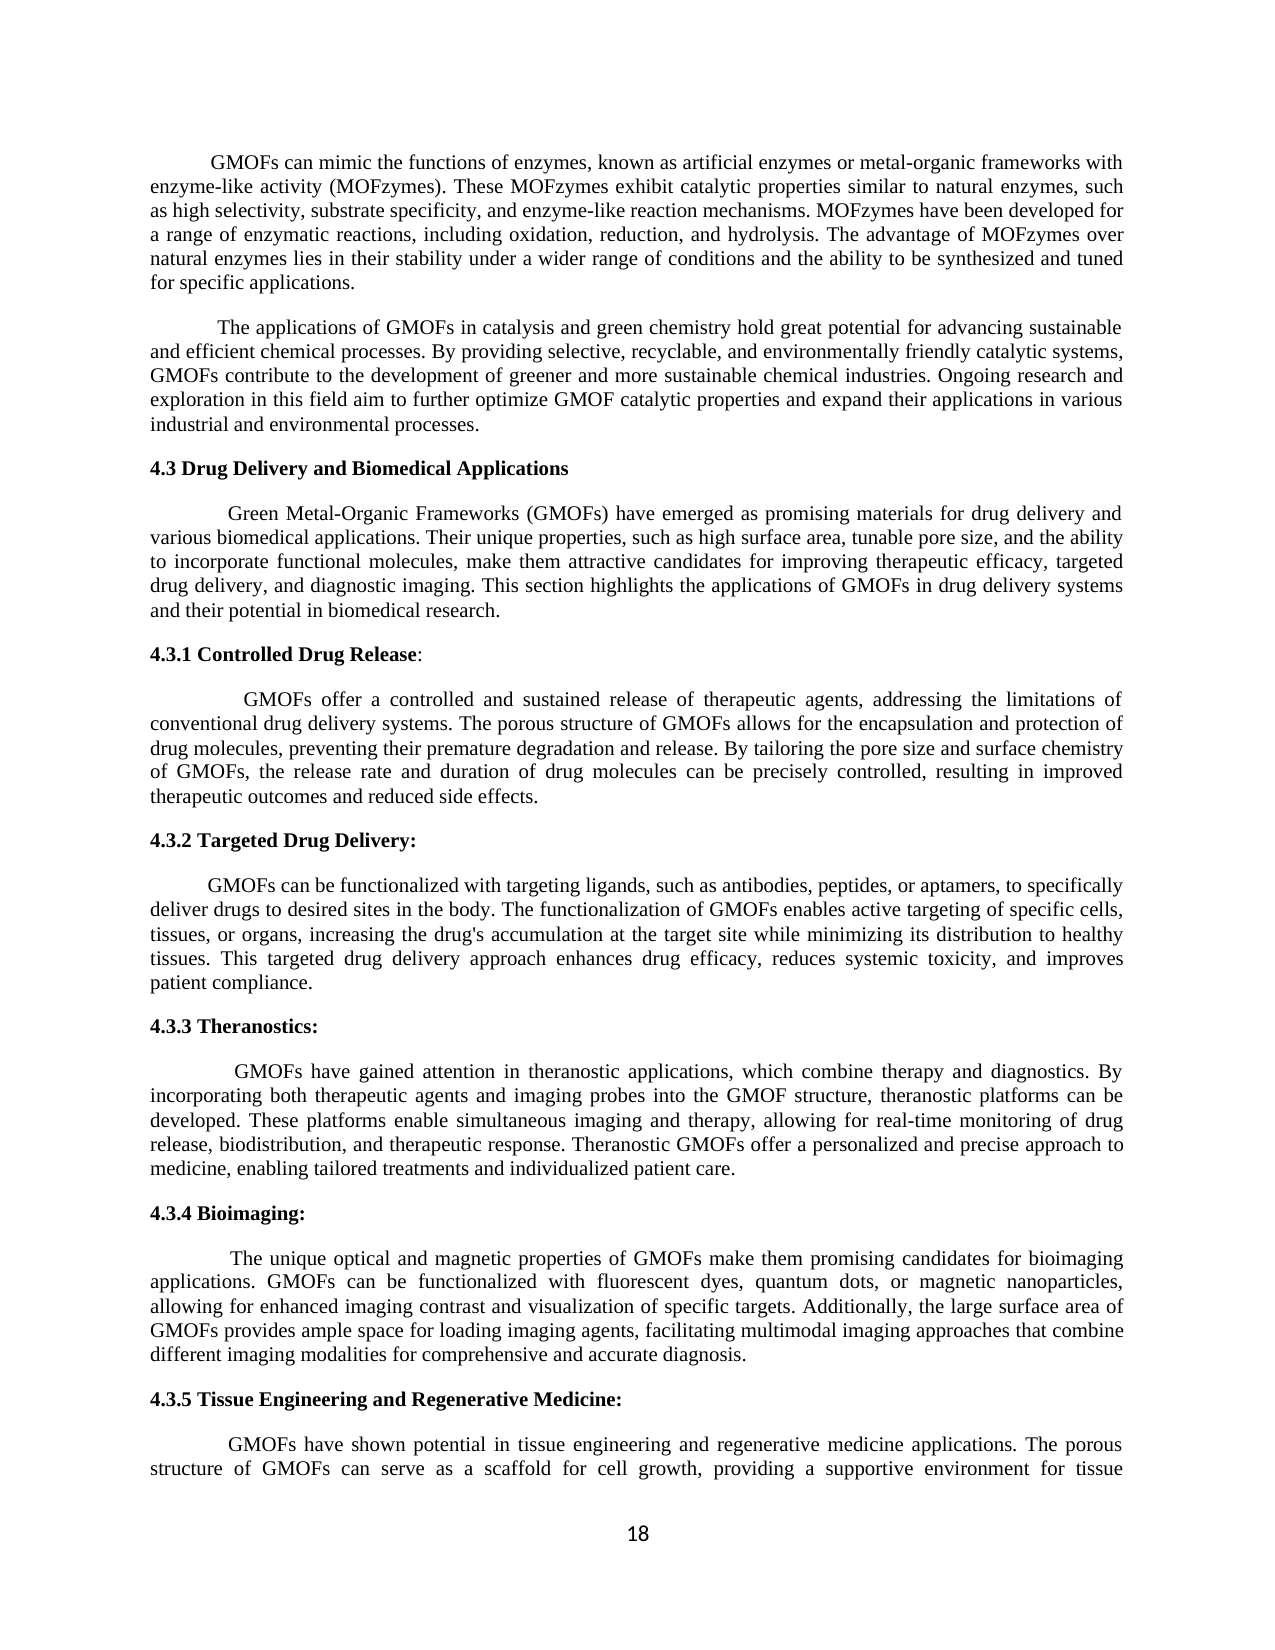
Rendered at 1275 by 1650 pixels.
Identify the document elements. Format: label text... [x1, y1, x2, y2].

text GMOFs offer a controlled and sustained release of therapeutic agents, addressing the limitations of conventional drug delivery systems. The porous structure of GMOFs allows for the encapsulation and protection of drug molecules, preventing their premature degradation and release. By tailoring the pore size and surface chemistry of GMOFs, the release rate and duration of drug molecules can be precisely controlled, resulting in improved therapeutic outcomes and reduced side effects. [150, 687, 1125, 808]
text 4.3.3 Theranostics: [150, 1014, 1125, 1038]
text The applications of GMOFs in catalysis and green chemistry hold great potential for advancing sustainable and efficient chemical processes. By providing selective, recyclable, and environmentally friendly catalytic systems, GMOFs contribute to the development of greener and more sustainable chemical industries. Ongoing research and exploration in this field aim to further optimize GMOF catalytic properties and expand their applications in various industrial and environmental processes. [150, 315, 1125, 436]
text Green Metal-Organic Frameworks (GMOFs) have emerged as promising materials for drug delivery and various biomedical applications. Their unique properties, such as high surface area, tunable pore size, and the ability to incorporate functional molecules, make them attractive candidates for improving therapeutic efficacy, targeted drug delivery, and diagnostic imaging. This section highlights the applications of GMOFs in drug delivery systems and their potential in biomedical research. [150, 501, 1125, 622]
text GMOFs have gained attention in theranostic applications, which combine therapy and diagnostics. By incorporating both therapeutic agents and imaging probes into the GMOF structure, theranostic platforms can be developed. These platforms enable simultaneous imaging and therapy, allowing for real-time monitoring of drug release, biodistribution, and therapeutic response. Theranostic GMOFs offer a personalized and precise approach to medicine, enabling tailored treatments and individualized patient care. [150, 1059, 1125, 1180]
text GMOFs can mimic the functions of enzymes, known as artificial enzymes or metal-organic frameworks with enzyme-like activity (MOFzymes). These MOFzymes exhibit catalytic properties similar to natural enzymes, such as high selectivity, substrate specificity, and enzyme-like reaction mechanisms. MOFzymes have been developed for a range of enzymatic reactions, including oxidation, reduction, and hydrolysis. The advantage of MOFzymes over natural enzymes lies in their stability under a wider range of conditions and the ability to be synthesized and tuned for specific applications. [150, 150, 1125, 294]
text 4.3.1 Controlled Drug Release: [150, 642, 1125, 666]
text 4.3.2 Targeted Drug Delivery: [150, 828, 1125, 852]
text 4.3.4 Bioimaging: [150, 1201, 1125, 1224]
text 4.3 Drug Delivery and Biomedical Applications [150, 456, 1125, 480]
text The unique optical and magnetic properties of GMOFs make them promising candidates for bioimaging applications. GMOFs can be functionalized with fluorescent dyes, quantum dots, or magnetic nanoparticles, allowing for enhanced imaging contrast and visualization of specific targets. Additionally, the large surface area of GMOFs provides ample space for loading imaging agents, facilitating multimodal imaging approaches that combine different imaging modalities for comprehensive and accurate diagnosis. [150, 1245, 1125, 1366]
text GMOFs can be functionalized with targeting ligands, such as antibodies, peptides, or aptamers, to specifically deliver drugs to desired sites in the body. The functionalization of GMOFs enables active targeting of specific cells, tissues, or organs, increasing the drug's accumulation at the target site while minimizing its distribution to healthy tissues. This targeted drug delivery approach enhances drug efficacy, reduces systemic toxicity, and improves patient compliance. [150, 873, 1125, 994]
text 4.3.5 Tissue Engineering and Regenerative Medicine: [150, 1387, 1125, 1411]
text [150, 1431, 1125, 1479]
